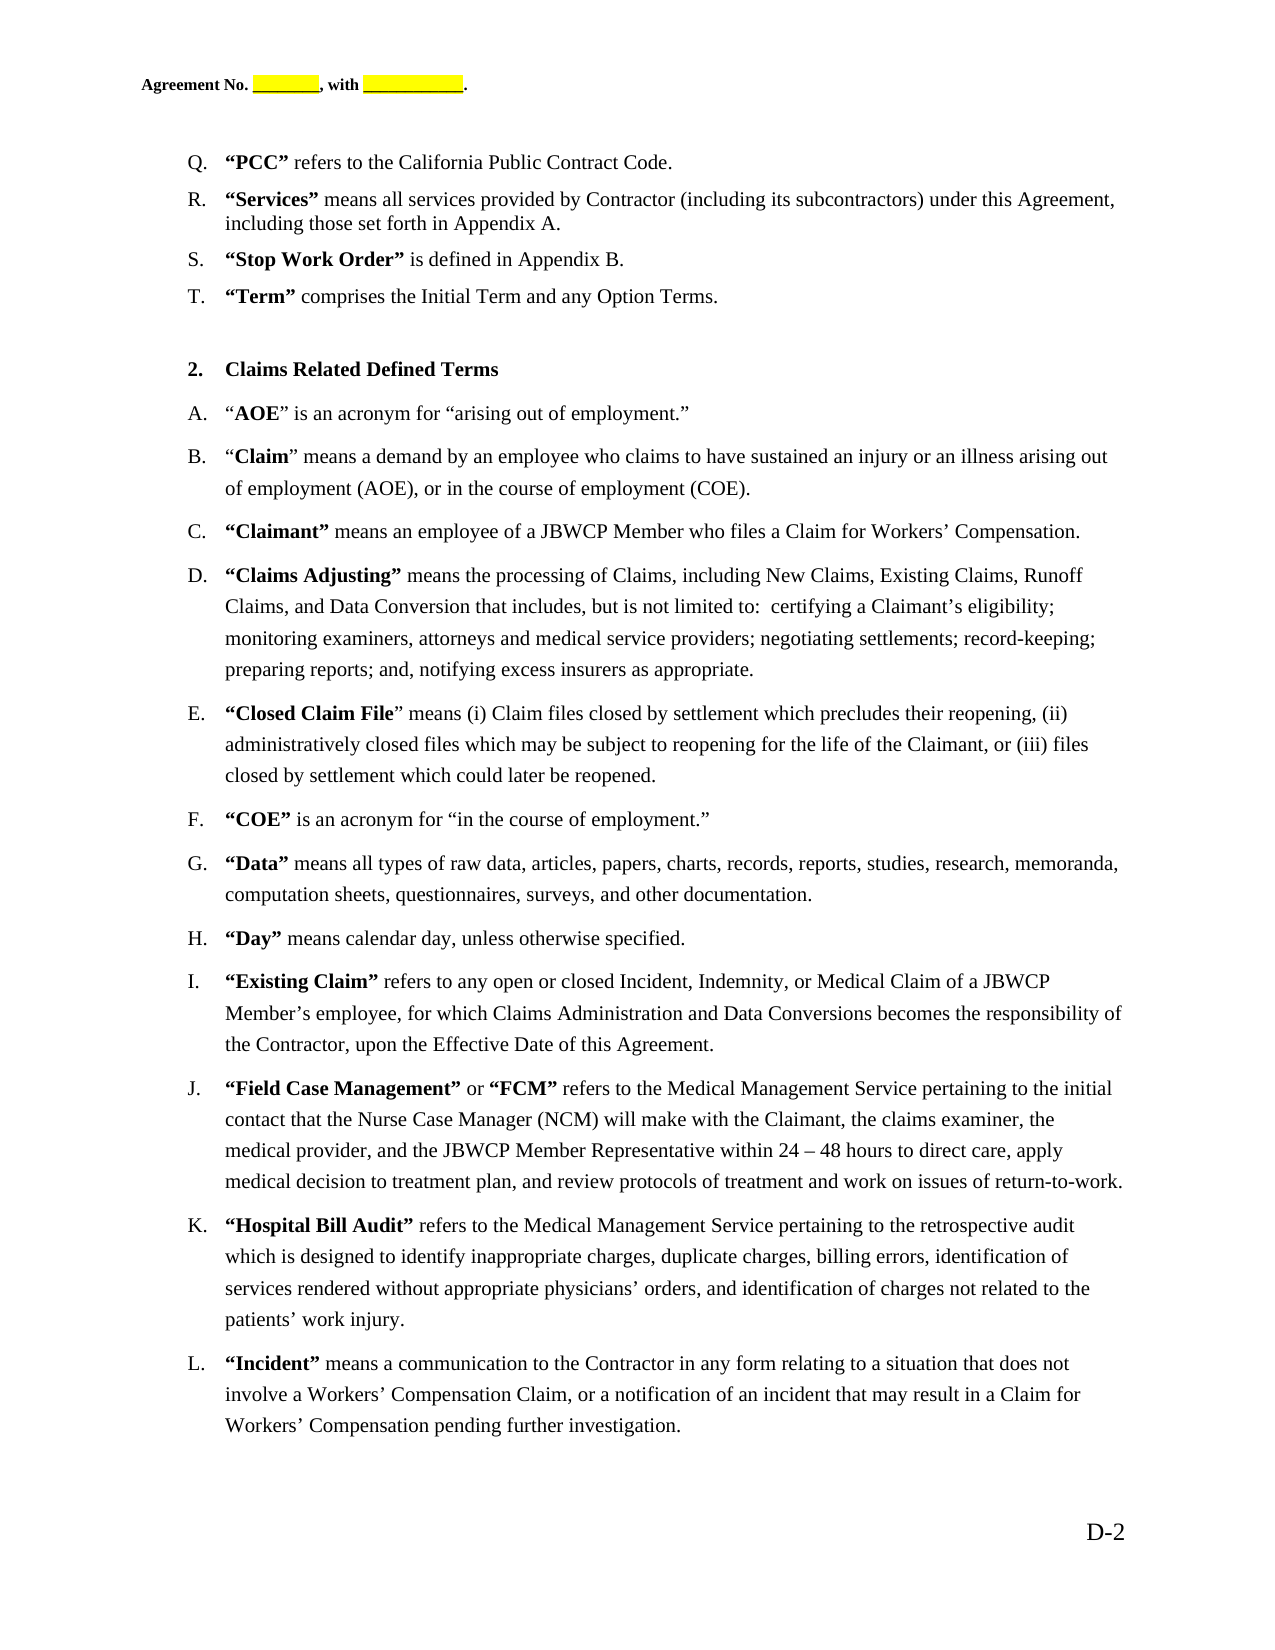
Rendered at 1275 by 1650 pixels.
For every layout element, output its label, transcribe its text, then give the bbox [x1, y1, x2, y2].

list “Hospital Bill Audit” refers to the Medical Management Service pertaining to the retrospective audit which is designed to identify inappropriate charges, duplicate charges, billing errors, identification of services rendered without appropriate physicians’ orders, and identification of charges not related to the patients’ work injury. [187, 1206, 1125, 1331]
list “Incident” means a communication to the Contractor in any form relating to a situation that does not involve a Workers’ Compensation Claim, or a notification of an incident that may result in a Claim for Workers’ Compensation pending further investigation. [187, 1343, 1125, 1437]
list “Existing Claim” refers to any open or closed Incident, Indemnity, or Medical Claim of a JBWCP Member’s employee, for which Claims Administration and Data Conversions becomes the responsibility of the Contractor, upon the Effective Date of this Agreement. [187, 962, 1125, 1056]
list “Closed Claim File” means (i) Claim files closed by settlement which precludes their reopening, (ii) administratively closed files which may be subject to reopening for the life of the Claimant, or (iii) files closed by settlement which could later be reopened. [187, 693, 1125, 787]
list “Claims Adjusting” means the processing of Claims, including New Claims, Existing Claims, Runoff Claims, and Data Conversion that includes, but is not limited to: certifying a Claimant’s eligibility; monitoring examiners, attorneys and medical service providers; negotiating settlements; record-keeping; preparing reports; and, notifying excess insurers as appropriate. [187, 556, 1125, 681]
list Claims Related Defined Terms [187, 357, 1125, 381]
list “Services” means all services provided by Contractor (including its subcontractors) under this Agreement, including those set forth in Appendix A. [187, 187, 1125, 235]
list “Term” comprises the Initial Term and any Option Terms. [187, 284, 1125, 308]
list “AOE” is an acronym for “arising out of employment.” [187, 393, 1125, 425]
list “COE” is an acronym for “in the course of employment.” [187, 800, 1125, 831]
list “Day” means calendar day, unless otherwise specified. [187, 918, 1125, 950]
list “Data” means all types of raw data, articles, papers, charts, records, reports, studies, research, memoranda, computation sheets, questionnaires, surveys, and other documentation. [187, 843, 1125, 906]
list “PCC” refers to the California Public Contract Code. [187, 150, 1125, 174]
list “Stop Work Order” is defined in Appendix B. [187, 247, 1125, 271]
list “Field Case Management” or “FCM” refers to the Medical Management Service pertaining to the initial contact that the Nurse Case Manager (NCM) will make with the Claimant, the claims examiner, the medical provider, and the JBWCP Member Representative within 24 – 48 hours to direct care, apply medical decision to treatment plan, and review protocols of treatment and work on issues of return-to-work. [187, 1068, 1125, 1193]
list “Claimant” means an employee of a JBWCP Member who files a Claim for Workers’ Compensation. [187, 512, 1125, 543]
list “Claim” means a demand by an employee who claims to have sustained an injury or an illness arising out of employment (AOE), or in the course of employment (COE). [187, 437, 1125, 500]
